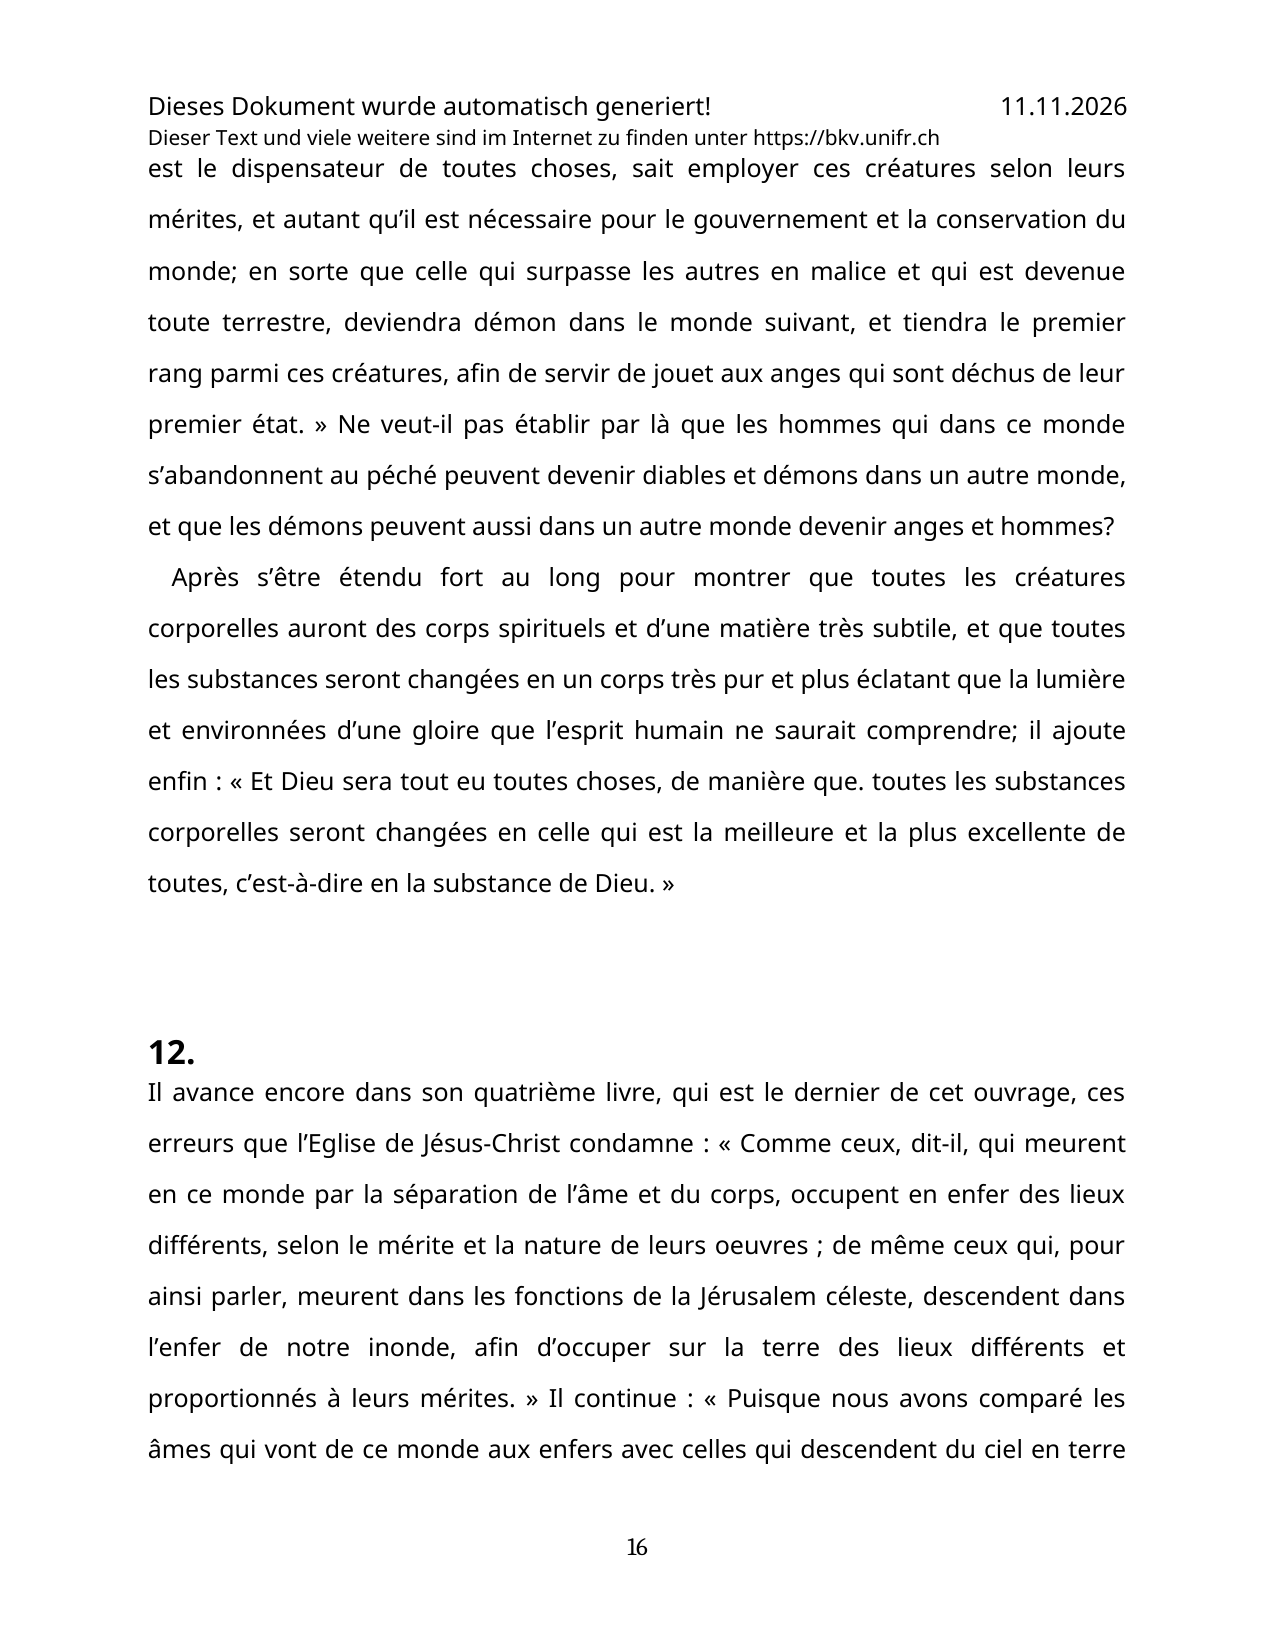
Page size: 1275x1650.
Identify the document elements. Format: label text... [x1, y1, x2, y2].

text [148, 151, 1127, 542]
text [148, 1074, 1127, 1466]
text Après s’être étendu fort au long pour montrer que toutes les créatures corporelles auront des corps spirituels et d’une matière très subtile, et que toutes les substances seront changées en un corps très pur et plus éclatant que la lumière et environnées d’une gloire que l’esprit humain ne saurait comprendre; il ajoute enfin : « Et Dieu sera tout eu toutes choses, de manière que. toutes les substances corporelles seront changées en celle qui est la meilleure et la plus excellente de toutes, c’est-à-dire en la substance de Dieu. » [148, 559, 1127, 900]
subtitle 12. [148, 1029, 1127, 1074]
